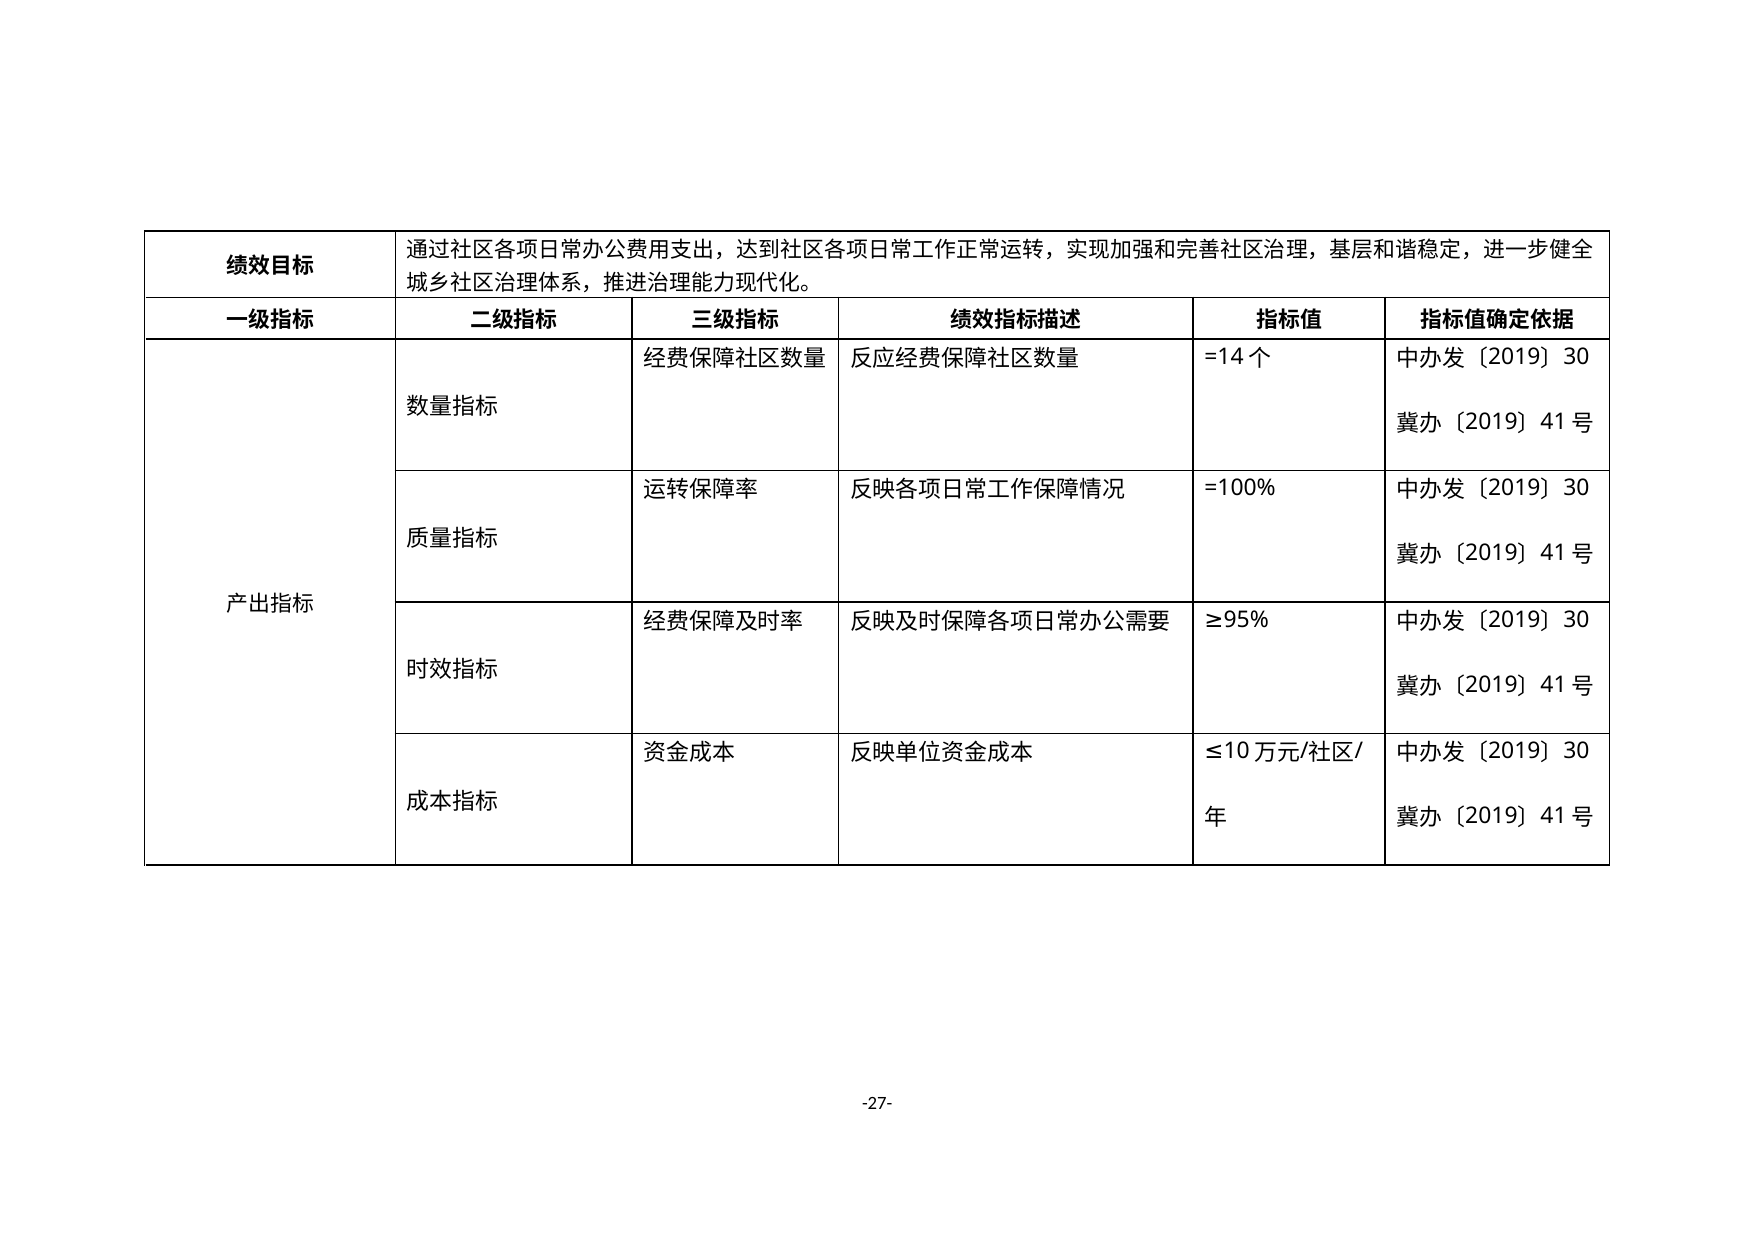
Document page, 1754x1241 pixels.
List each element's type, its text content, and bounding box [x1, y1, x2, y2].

table_cell 绩效指标描述 [839, 298, 1192, 338]
table_cell 反映及时保障各项日常办公需要 [839, 603, 1192, 733]
table_cell 反映各项日常工作保障情况 [839, 471, 1192, 601]
table_cell 数量指标 [396, 340, 631, 469]
table_cell 指标值确定依据 [1386, 298, 1609, 338]
table_cell 中办发〔2019〕30冀办〔2019〕41号 [1386, 340, 1609, 469]
table_cell 资金成本 [633, 734, 838, 864]
table_cell =14个 [1194, 340, 1384, 469]
table_cell ≤10万元/社区/年 [1194, 734, 1384, 864]
table_cell 时效指标 [396, 603, 631, 733]
table_cell 运转保障率 [633, 471, 838, 601]
table_cell 产出指标 [145, 339, 395, 864]
table_cell 成本指标 [396, 734, 631, 864]
table_cell ≥95% [1194, 603, 1384, 733]
table_cell 反映单位资金成本 [839, 734, 1192, 864]
table_cell 中办发〔2019〕30冀办〔2019〕41号 [1386, 734, 1609, 864]
table_cell 指标值 [1194, 298, 1384, 338]
table_cell 中办发〔2019〕30冀办〔2019〕41号 [1386, 603, 1609, 733]
table_cell 一级指标 [145, 298, 395, 338]
table_cell 三级指标 [633, 298, 838, 338]
table_cell =100% [1194, 471, 1384, 601]
table_cell 反应经费保障社区数量 [839, 340, 1192, 469]
table_header 绩效目标 [145, 232, 395, 297]
table_cell 经费保障及时率 [633, 603, 838, 733]
table_cell 二级指标 [396, 298, 631, 338]
table_cell 中办发〔2019〕30冀办〔2019〕41号 [1386, 471, 1609, 601]
table_cell 经费保障社区数量 [633, 340, 838, 469]
table_cell 质量指标 [396, 471, 631, 601]
table_header 通过社区各项日常办公费用支出，达到社区各项日常工作正常运转，实现加强和完善社区治理，基层和谐稳定，进一步健全城乡社区治理体系，推进治理能力现代化。 [396, 232, 1609, 297]
